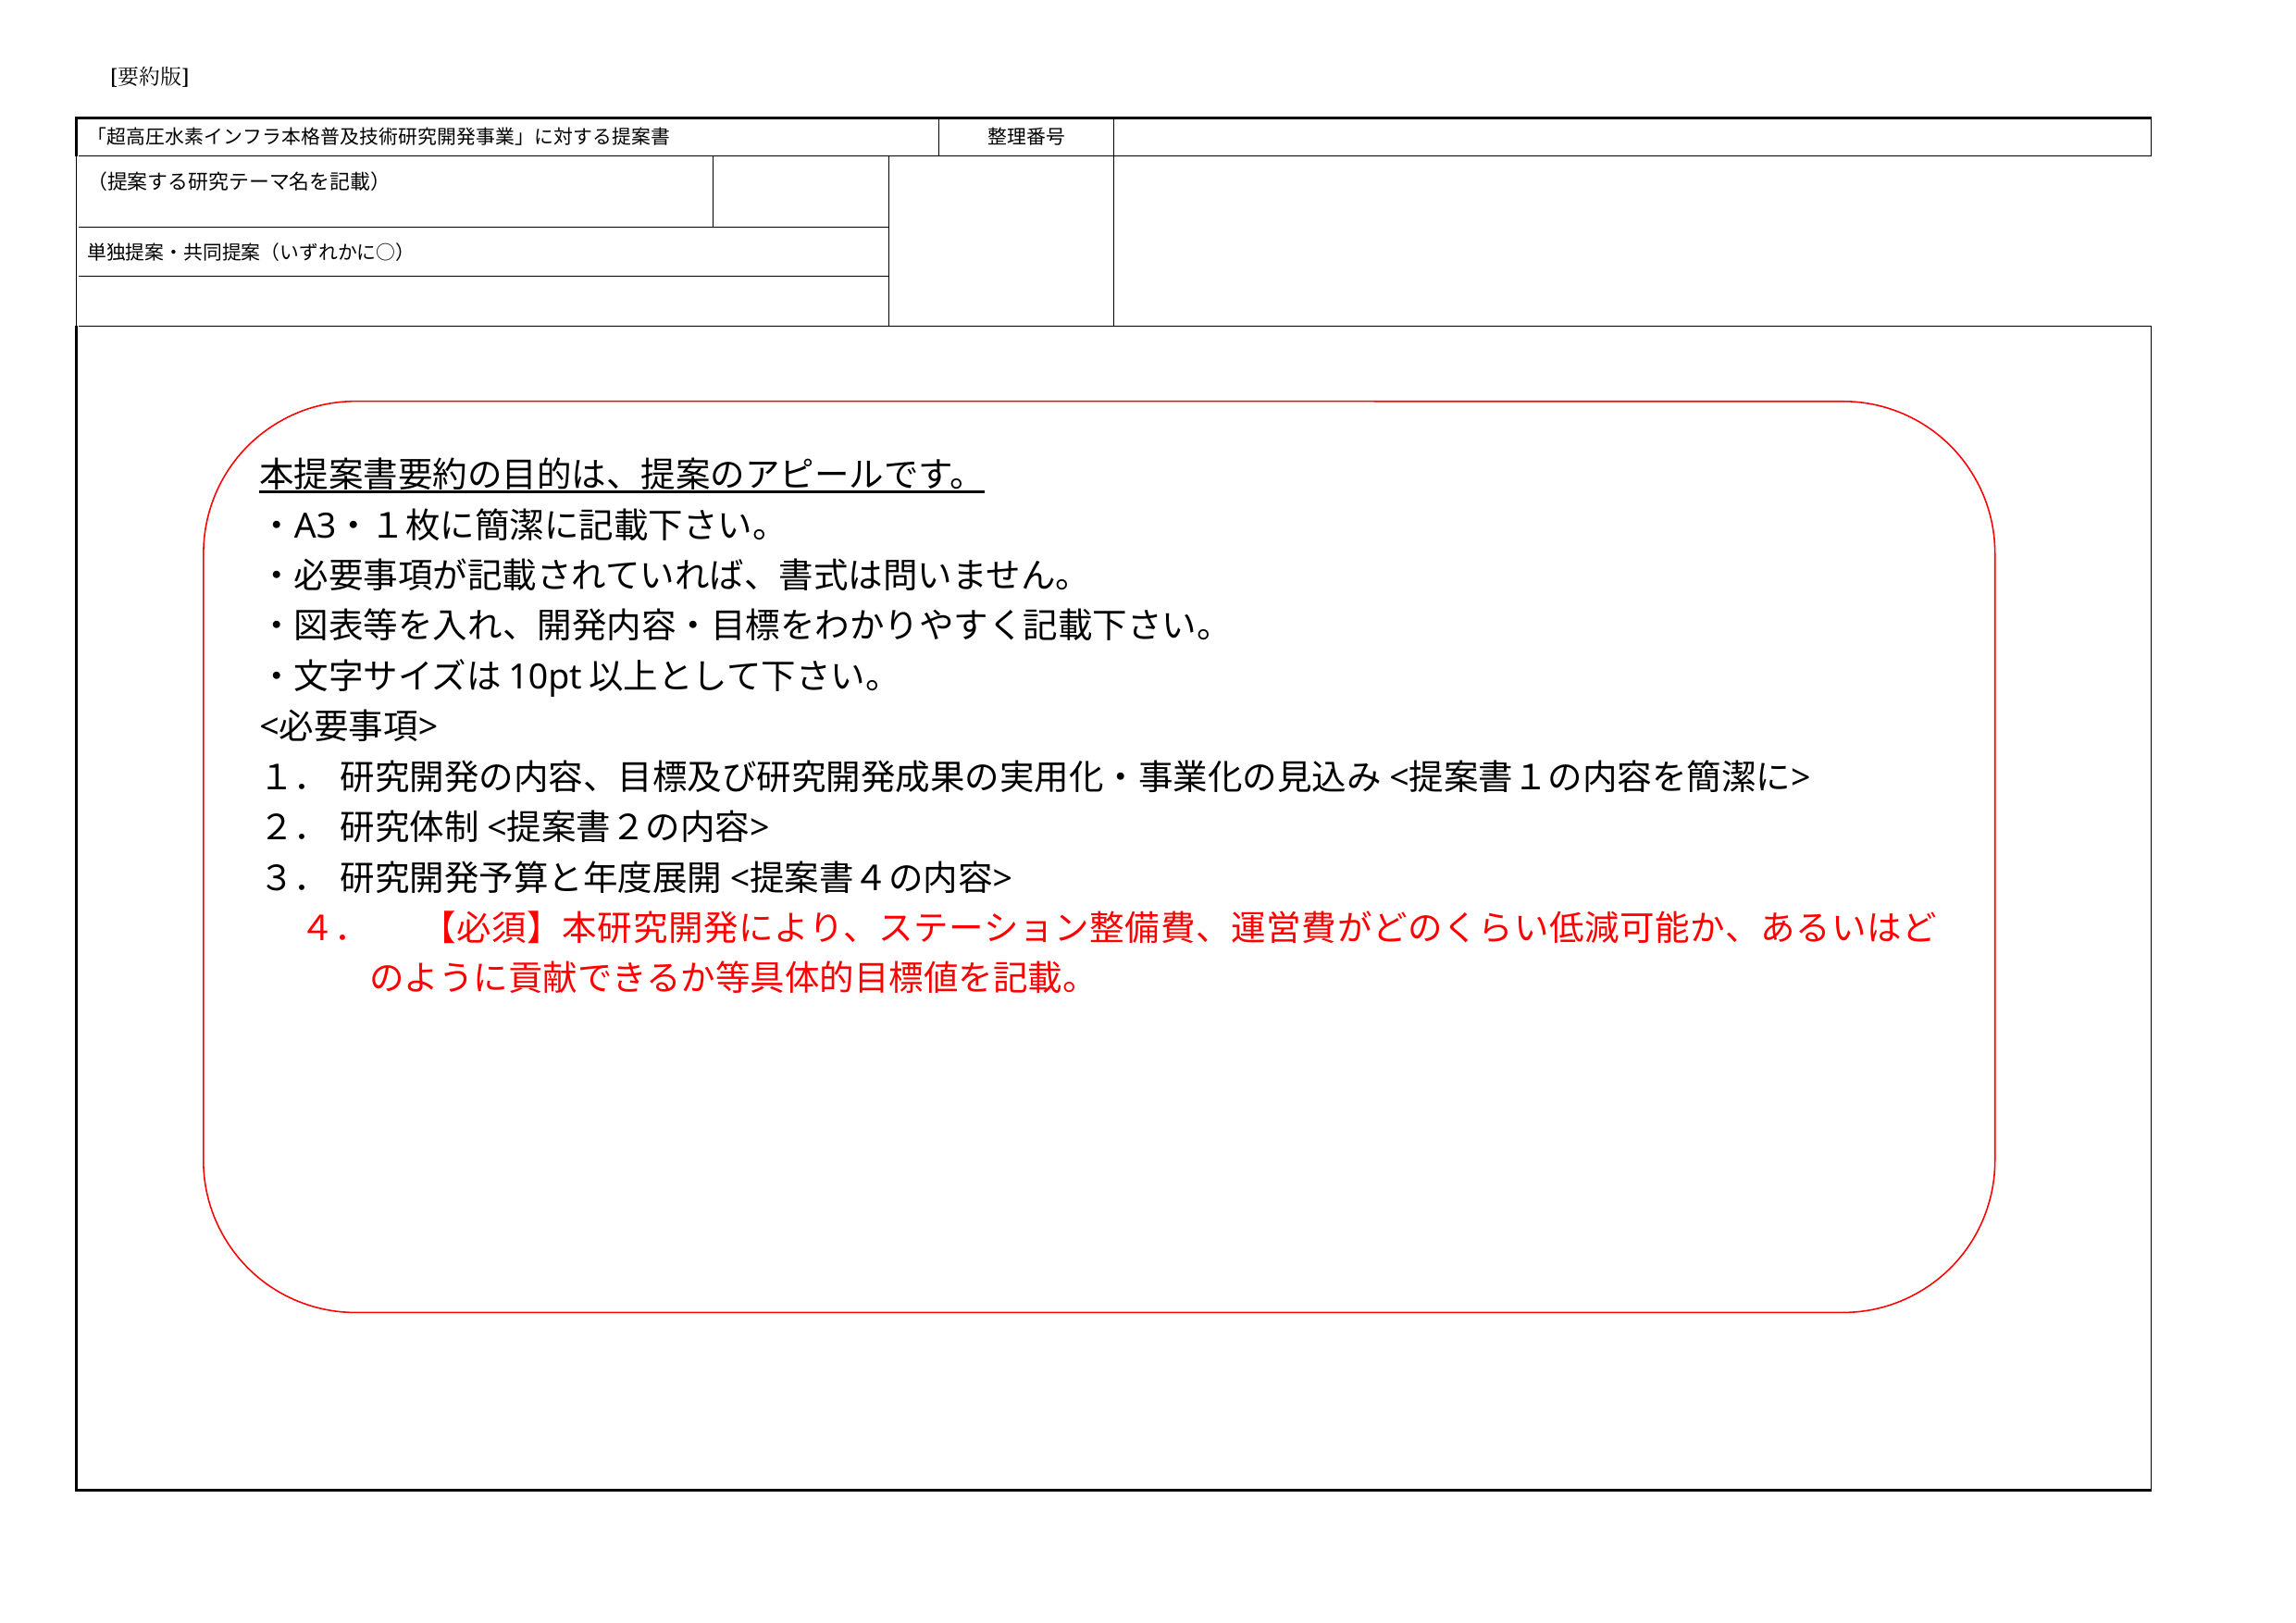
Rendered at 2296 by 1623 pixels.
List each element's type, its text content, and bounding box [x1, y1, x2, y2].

table_cell [889, 156, 1113, 326]
table_cell [78, 326, 1113, 1489]
table_cell [714, 156, 888, 226]
table_header [1114, 119, 2151, 155]
table_cell [1114, 327, 2151, 1489]
table_cell （提案する研究テーマ名を記載） [77, 155, 713, 226]
table_cell [77, 276, 888, 326]
table_header 「超高圧水素インフラ本格普及技術研究開発事業」に対する提案書 [78, 119, 938, 155]
table_cell 単独提案・共同提案（いずれかに○） [77, 227, 888, 276]
table_header 整理番号 [939, 119, 1113, 155]
